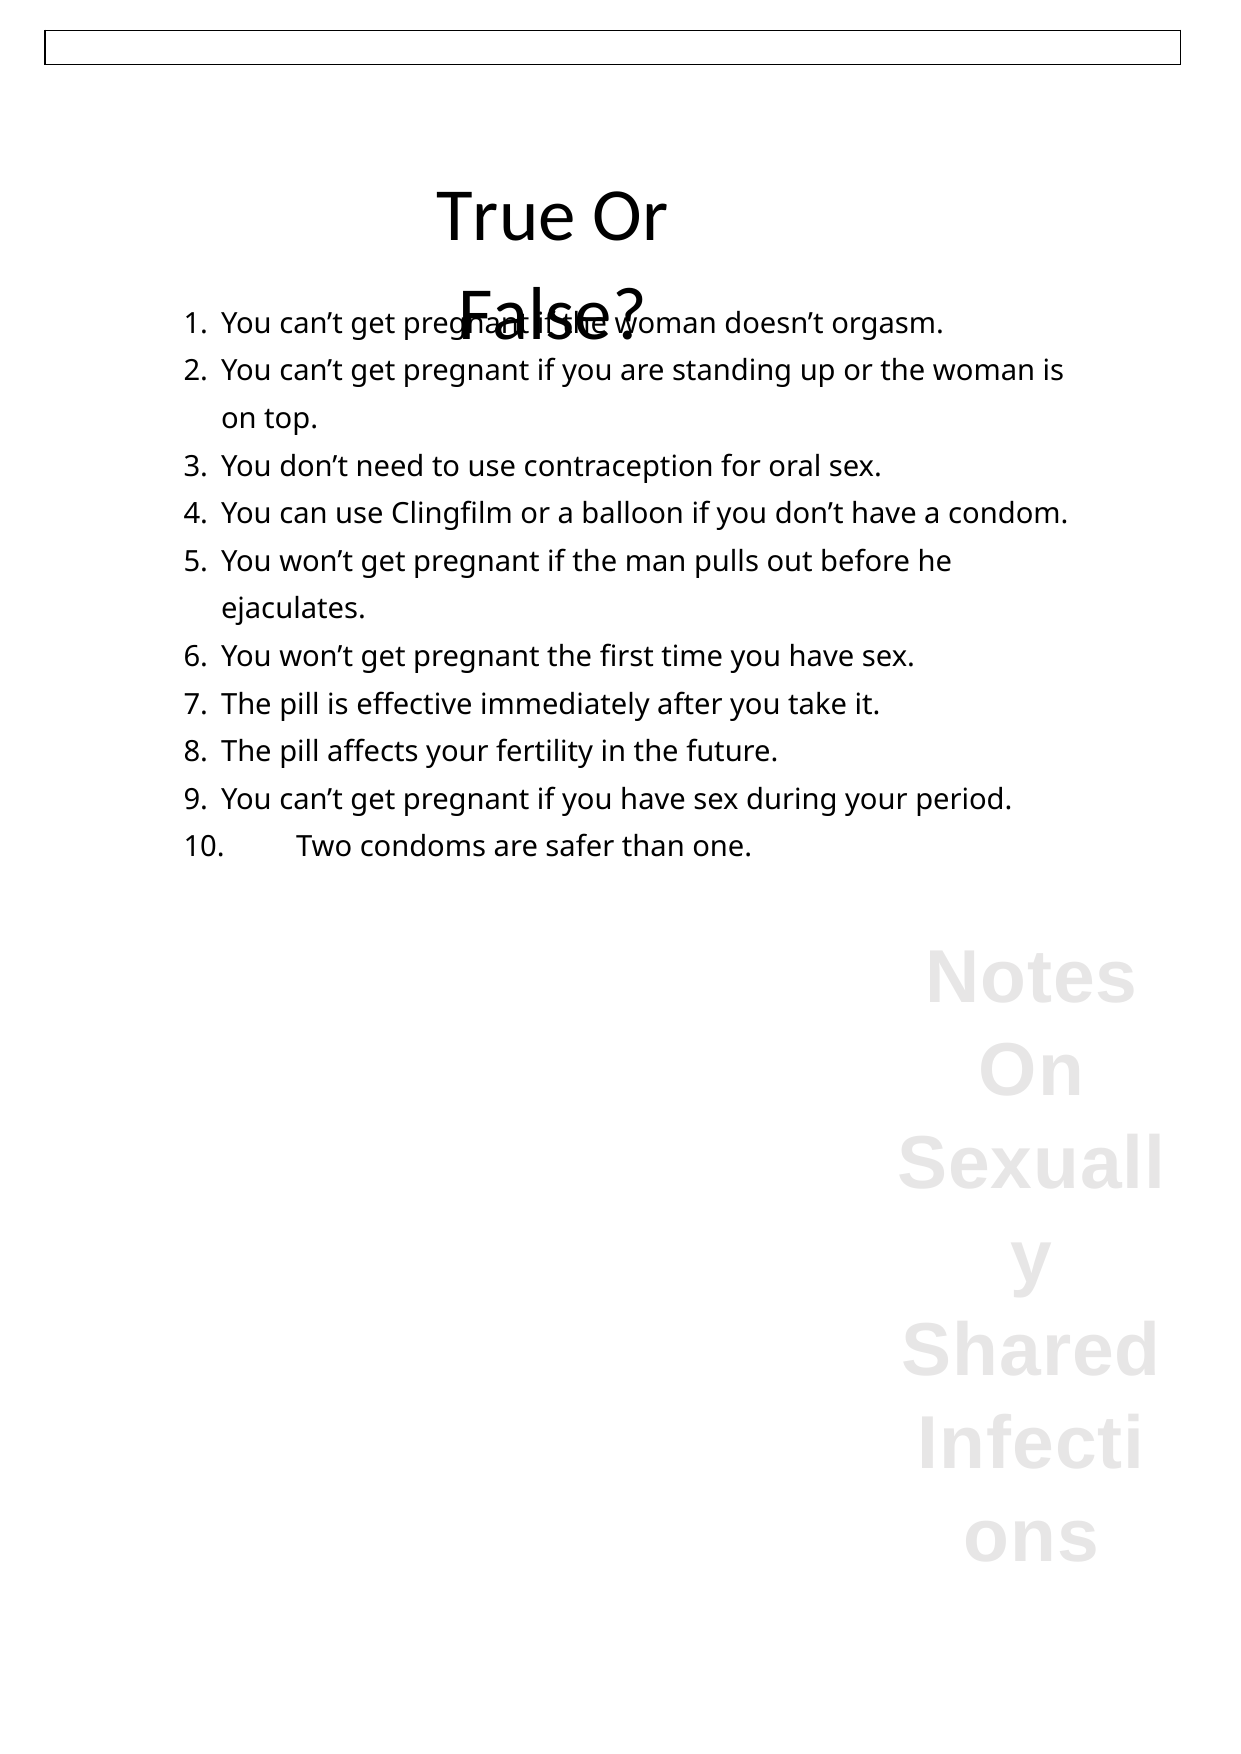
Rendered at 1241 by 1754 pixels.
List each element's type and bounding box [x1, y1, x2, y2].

table_cell [46, 31, 1180, 64]
